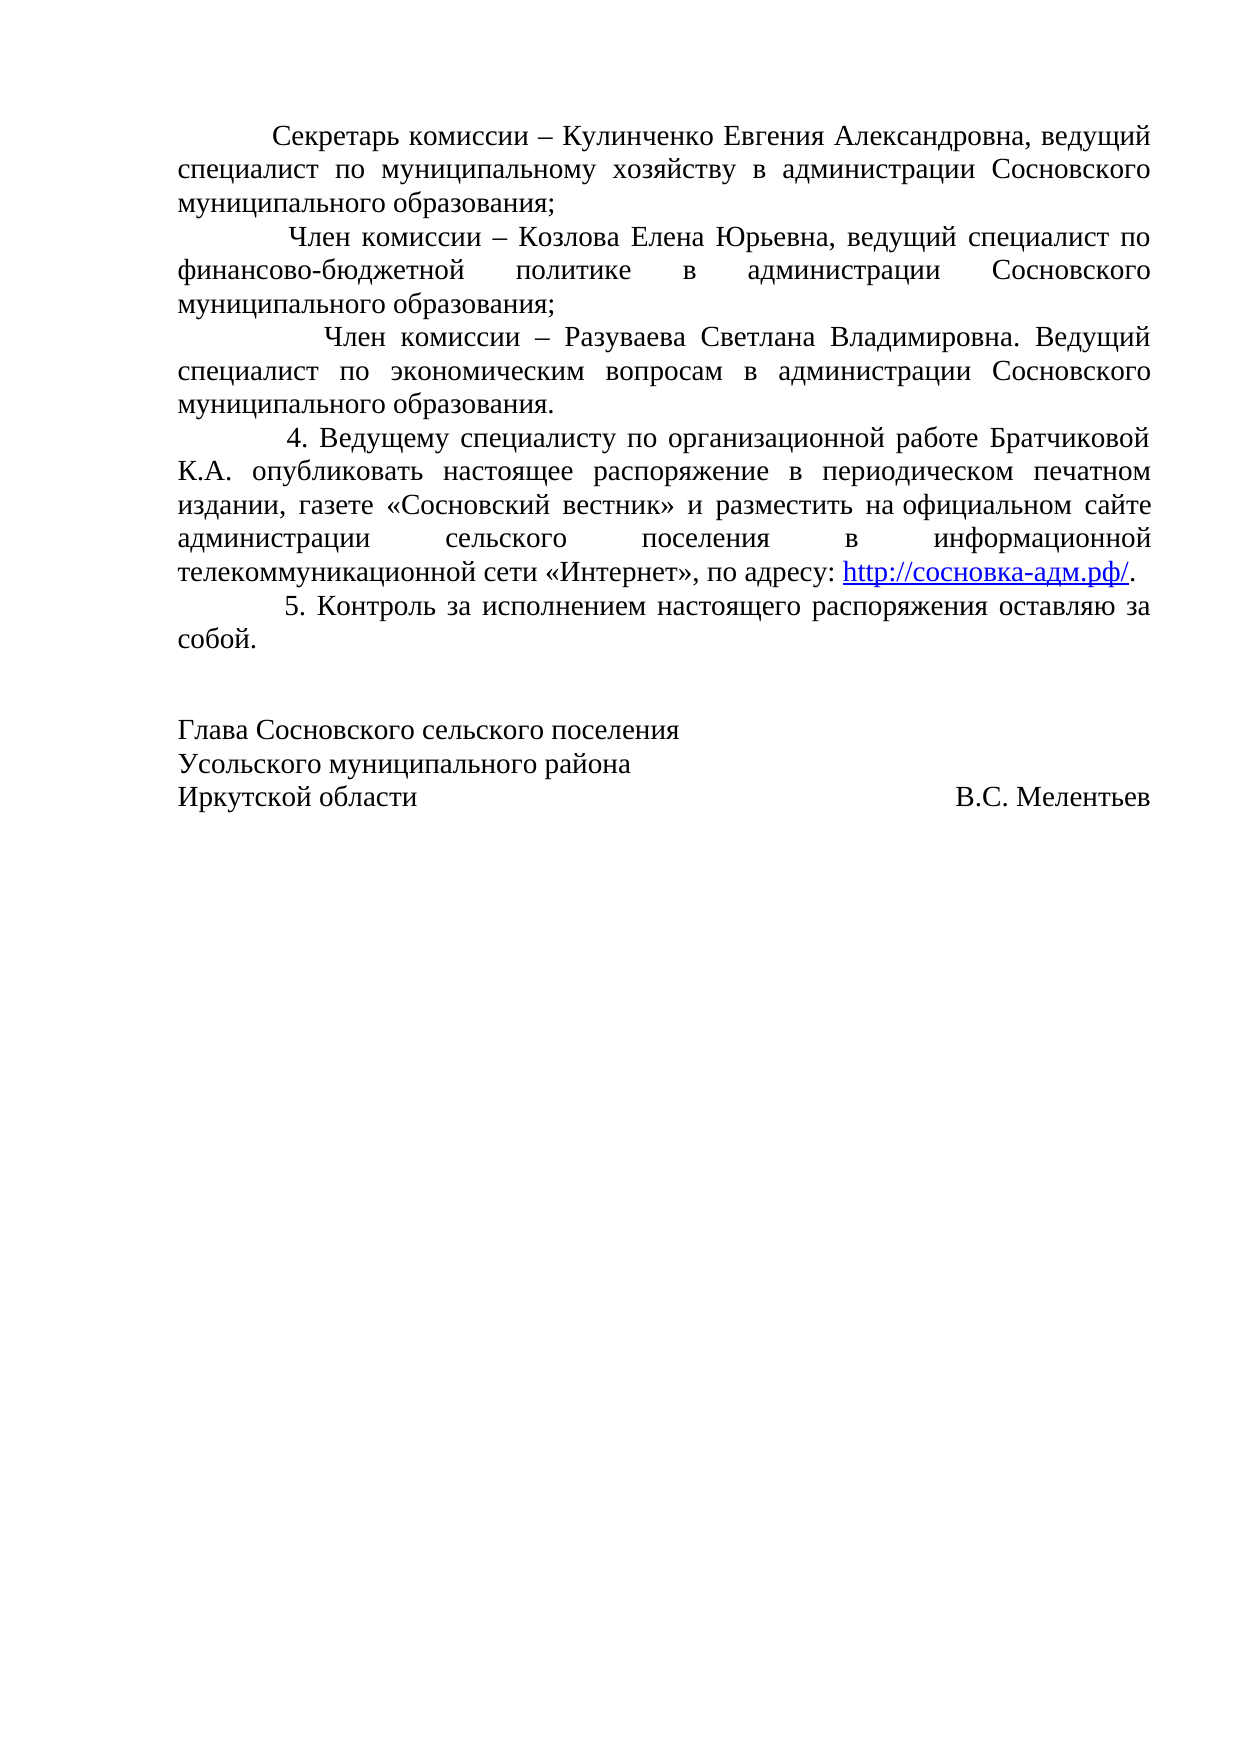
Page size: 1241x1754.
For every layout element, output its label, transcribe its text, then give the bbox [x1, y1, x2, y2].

text Глава Сосновского сельского поселения [177, 712, 1152, 746]
text 5. Контроль за исполнением настоящего распоряжения оставляю за собой. [177, 588, 1152, 655]
list Член комиссии – Разуваева Светлана Владимировна. Ведущий специалист по экономическим вопросам в администрации Сосновского муниципального образования. [177, 319, 1152, 420]
list Член комиссии – Козлова Елена Юрьевна, ведущий специалист по финансово-бюджетной политике в администрации Сосновского муниципального образования; [177, 219, 1152, 319]
text Иркутской области В.С. Мелентьев [177, 779, 1152, 813]
list Секретарь комиссии – Кулинченко Евгения Александровна, ведущий специалист по муниципальному хозяйству в администрации Сосновского муниципального образования; [177, 118, 1152, 219]
text 4. Ведущему специалисту по организационной работе Братчиковой К.А. опубликовать настоящее распоряжение в периодическом печатном издании, газете «Сосновский вестник» и разместить на официальном сайте администрации сельского поселения в информационной телекоммуникационной сети «Интернет», по адресу: http://сосновка-адм.рф/. [177, 420, 1152, 588]
text Усольского муниципального района [177, 746, 1152, 779]
